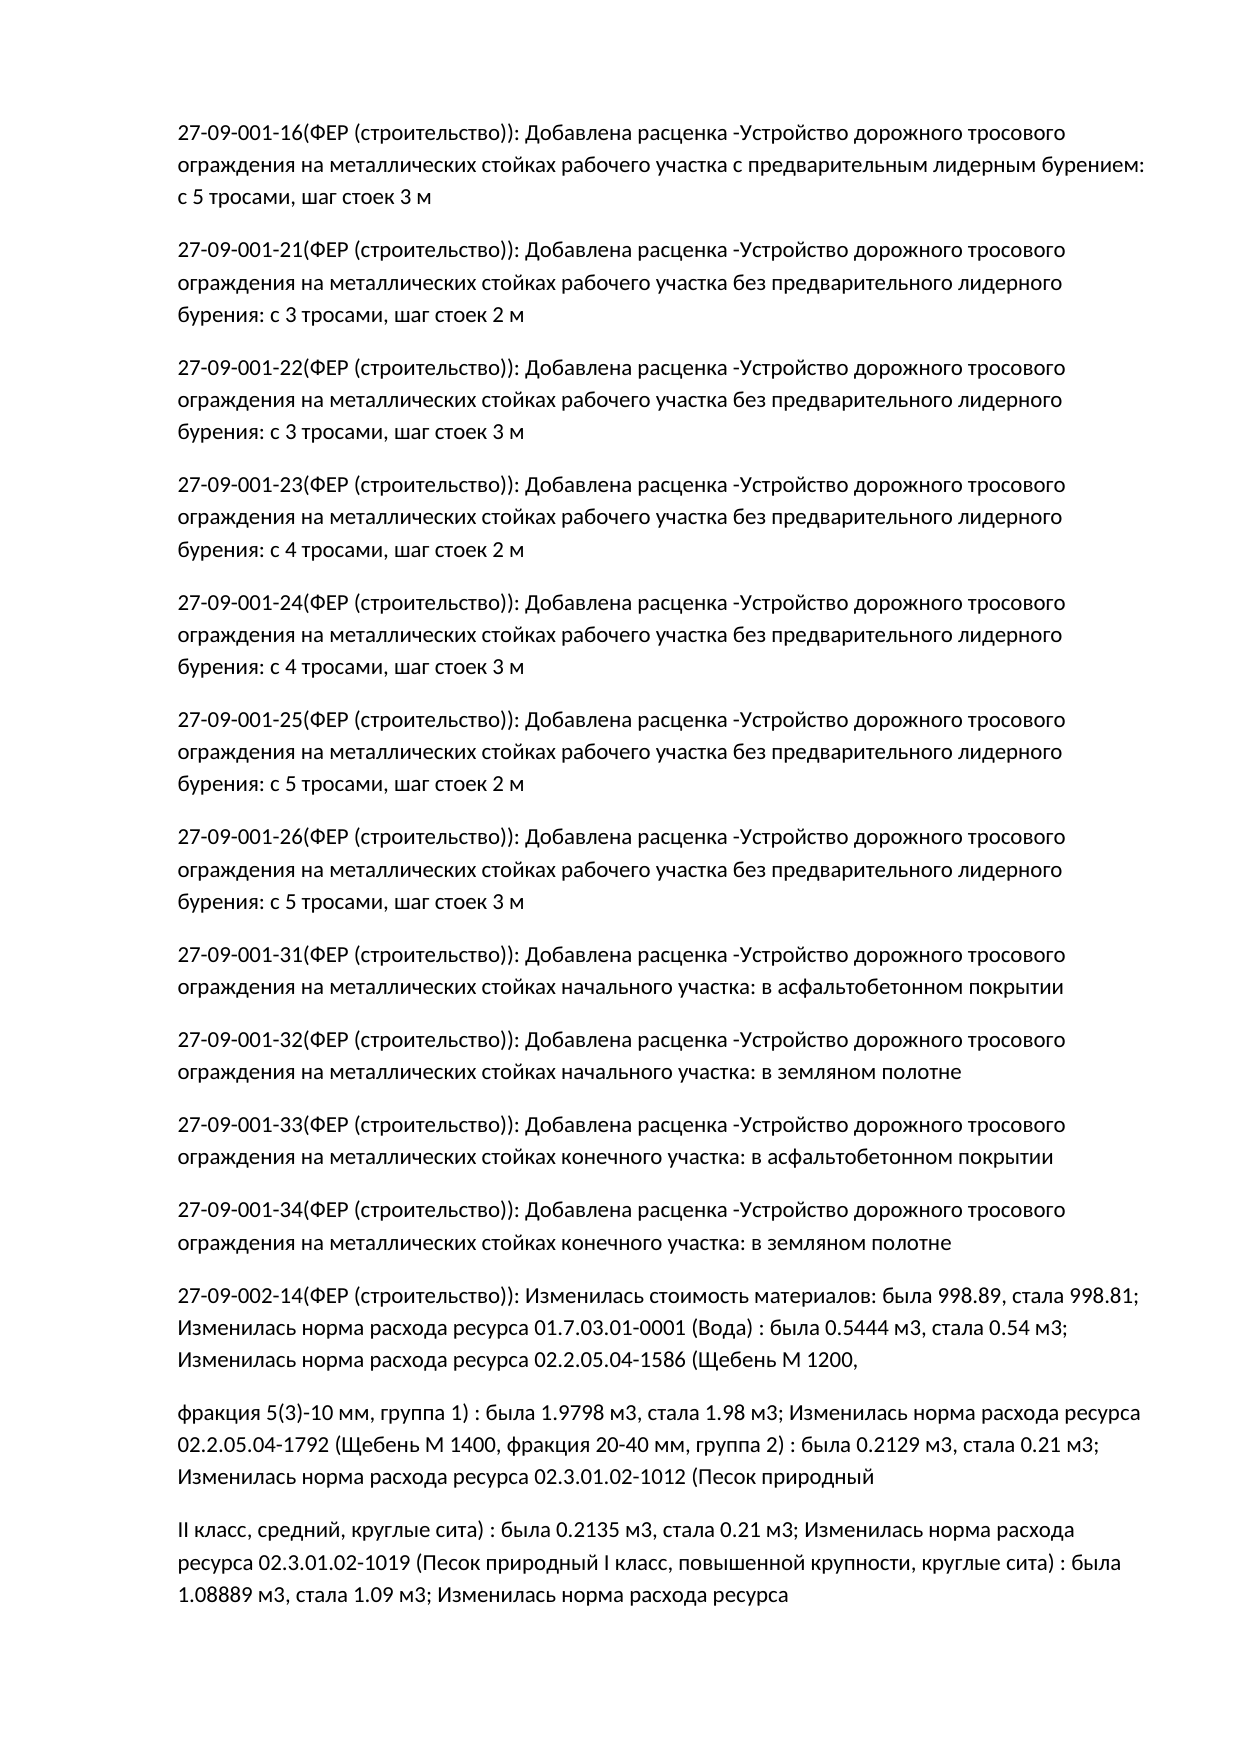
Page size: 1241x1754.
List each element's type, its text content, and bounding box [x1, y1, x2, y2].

text 27-09-001-22(ФЕР (строительство)): Добавлена расценка -Устройство дорожного тросового ограждения на металлических стойках рабочего участка без предварительного лидерного бурения: с 3 тросами, шаг стоек 3 м [177, 353, 1152, 445]
text 27-09-001-25(ФЕР (строительство)): Добавлена расценка -Устройство дорожного тросового ограждения на металлических стойках рабочего участка без предварительного лидерного бурения: с 5 тросами, шаг стоек 2 м [177, 705, 1152, 797]
text 27-09-001-16(ФЕР (строительство)): Добавлена расценка -Устройство дорожного тросового ограждения на металлических стойках рабочего участка с предварительным лидерным бурением: с 5 тросами, шаг стоек 3 м [177, 118, 1152, 211]
text 27-09-001-24(ФЕР (строительство)): Добавлена расценка -Устройство дорожного тросового ограждения на металлических стойках рабочего участка без предварительного лидерного бурения: с 4 тросами, шаг стоек 3 м [177, 588, 1152, 680]
text 27-09-001-32(ФЕР (строительство)): Добавлена расценка -Устройство дорожного тросового ограждения на металлических стойках начального участка: в земляном полотне [177, 1025, 1152, 1085]
text 27-09-001-26(ФЕР (строительство)): Добавлена расценка -Устройство дорожного тросового ограждения на металлических стойках рабочего участка без предварительного лидерного бурения: с 5 тросами, шаг стоек 3 м [177, 822, 1152, 915]
text 27-09-001-33(ФЕР (строительство)): Добавлена расценка -Устройство дорожного тросового ограждения на металлических стойках конечного участка: в асфальтобетонном покрытии [177, 1110, 1152, 1171]
text 27-09-001-23(ФЕР (строительство)): Добавлена расценка -Устройство дорожного тросового ограждения на металлических стойках рабочего участка без предварительного лидерного бурения: с 4 тросами, шаг стоек 2 м [177, 470, 1152, 563]
text 27-09-001-31(ФЕР (строительство)): Добавлена расценка -Устройство дорожного тросового ограждения на металлических стойках начального участка: в асфальтобетонном покрытии [177, 940, 1152, 1000]
text 27-09-001-34(ФЕР (строительство)): Добавлена расценка -Устройство дорожного тросового ограждения на металлических стойках конечного участка: в земляном полотне [177, 1196, 1152, 1256]
text 27-09-001-21(ФЕР (строительство)): Добавлена расценка -Устройство дорожного тросового ограждения на металлических стойках рабочего участка без предварительного лидерного бурения: с 3 тросами, шаг стоек 2 м [177, 236, 1152, 328]
text II класс, средний, круглые сита) : была 0.2135 м3, стала 0.21 м3; Изменилась норма расхода ресурса 02.3.01.02-1019 (Песок природный I класс, повышенной крупности, круглые сита) : была 1.08889 м3, стала 1.09 м3; Изменилась норма расхода ресурса [177, 1516, 1152, 1608]
text 27-09-002-14(ФЕР (строительство)): Изменилась стоимость материалов: была 998.89, стала 998.81; Изменилась норма расхода ресурса 01.7.03.01-0001 (Вода) : была 0.5444 м3, стала 0.54 м3; Изменилась норма расхода ресурса 02.2.05.04-1586 (Щебень М 1200, [177, 1281, 1152, 1373]
